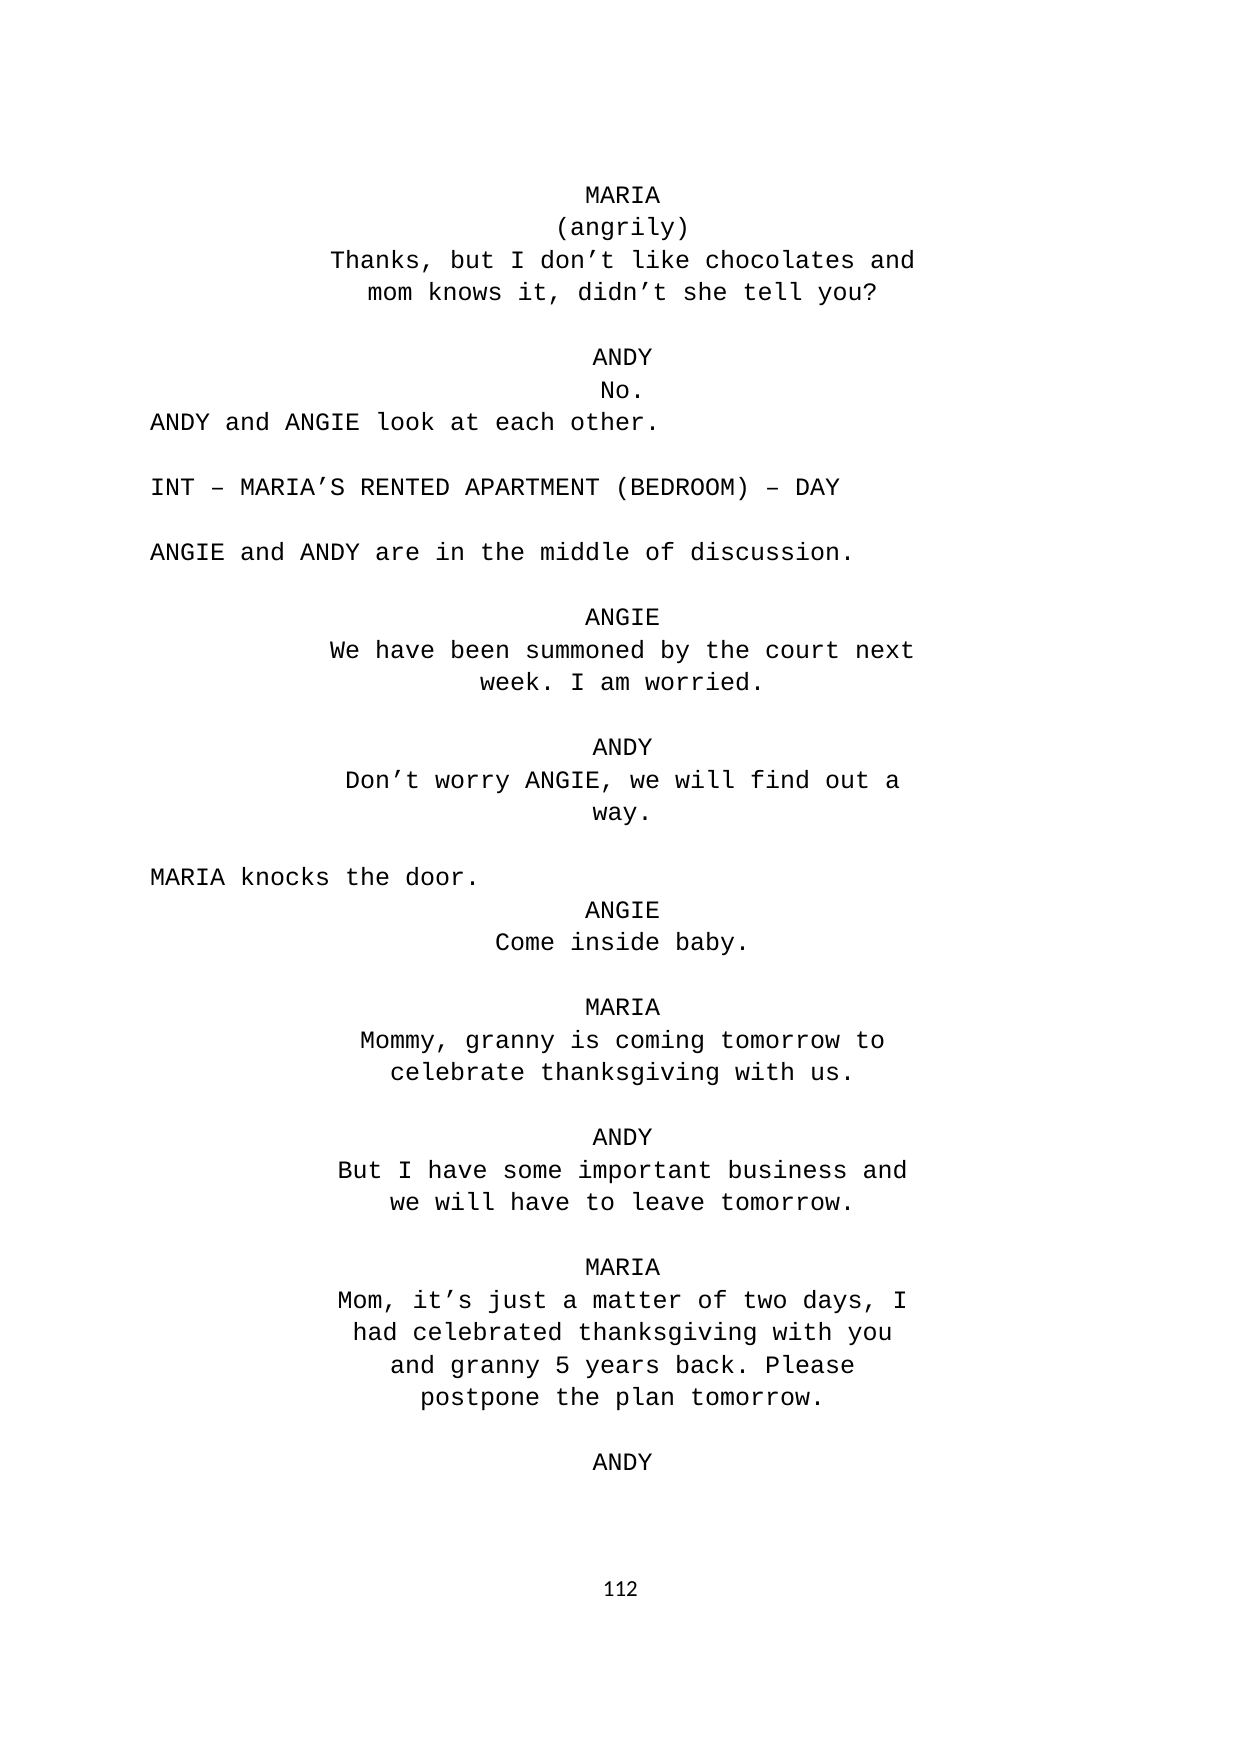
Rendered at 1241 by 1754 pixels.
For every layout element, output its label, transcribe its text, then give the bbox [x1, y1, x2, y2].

text Don’t worry ANGIE, we will find out a way. [327, 767, 918, 828]
text ANGIE [327, 605, 918, 633]
text ANDY [150, 1125, 1095, 1153]
text Thanks, but I don’t like chocolates and mom knows it, didn’t she tell you? [327, 247, 918, 308]
text Mommy, granny is coming tomorrow to celebrate thanksgiving with us. [327, 1027, 918, 1088]
text (angrily) [327, 215, 918, 243]
text ANDY and ANGIE look at each other. [150, 410, 1095, 438]
text MARIA knocks the door. [150, 865, 1095, 893]
text ANGIE and ANDY are in the middle of discussion. [150, 540, 1095, 568]
text ANDY [327, 1450, 918, 1478]
text MARIA [327, 182, 918, 211]
text Mom, it’s just a matter of two days, I had celebrated thanksgiving with you and granny 5 years back. Please postpone the plan tomorrow. [327, 1287, 918, 1413]
text INT – MARIA’S RENTED APARTMENT (BEDROOM) – DAY [150, 475, 1095, 503]
text But I have some important business and we will have to leave tomorrow. [327, 1157, 918, 1218]
text We have been summoned by the court next week. I am worried. [327, 637, 918, 698]
text No. [327, 377, 918, 406]
text MARIA [150, 995, 1095, 1023]
text ANGIE [150, 897, 1095, 926]
text MARIA [150, 1255, 1095, 1283]
text ANDY [327, 735, 918, 763]
text ANDY [327, 345, 918, 373]
text Come inside baby. [150, 930, 1095, 958]
